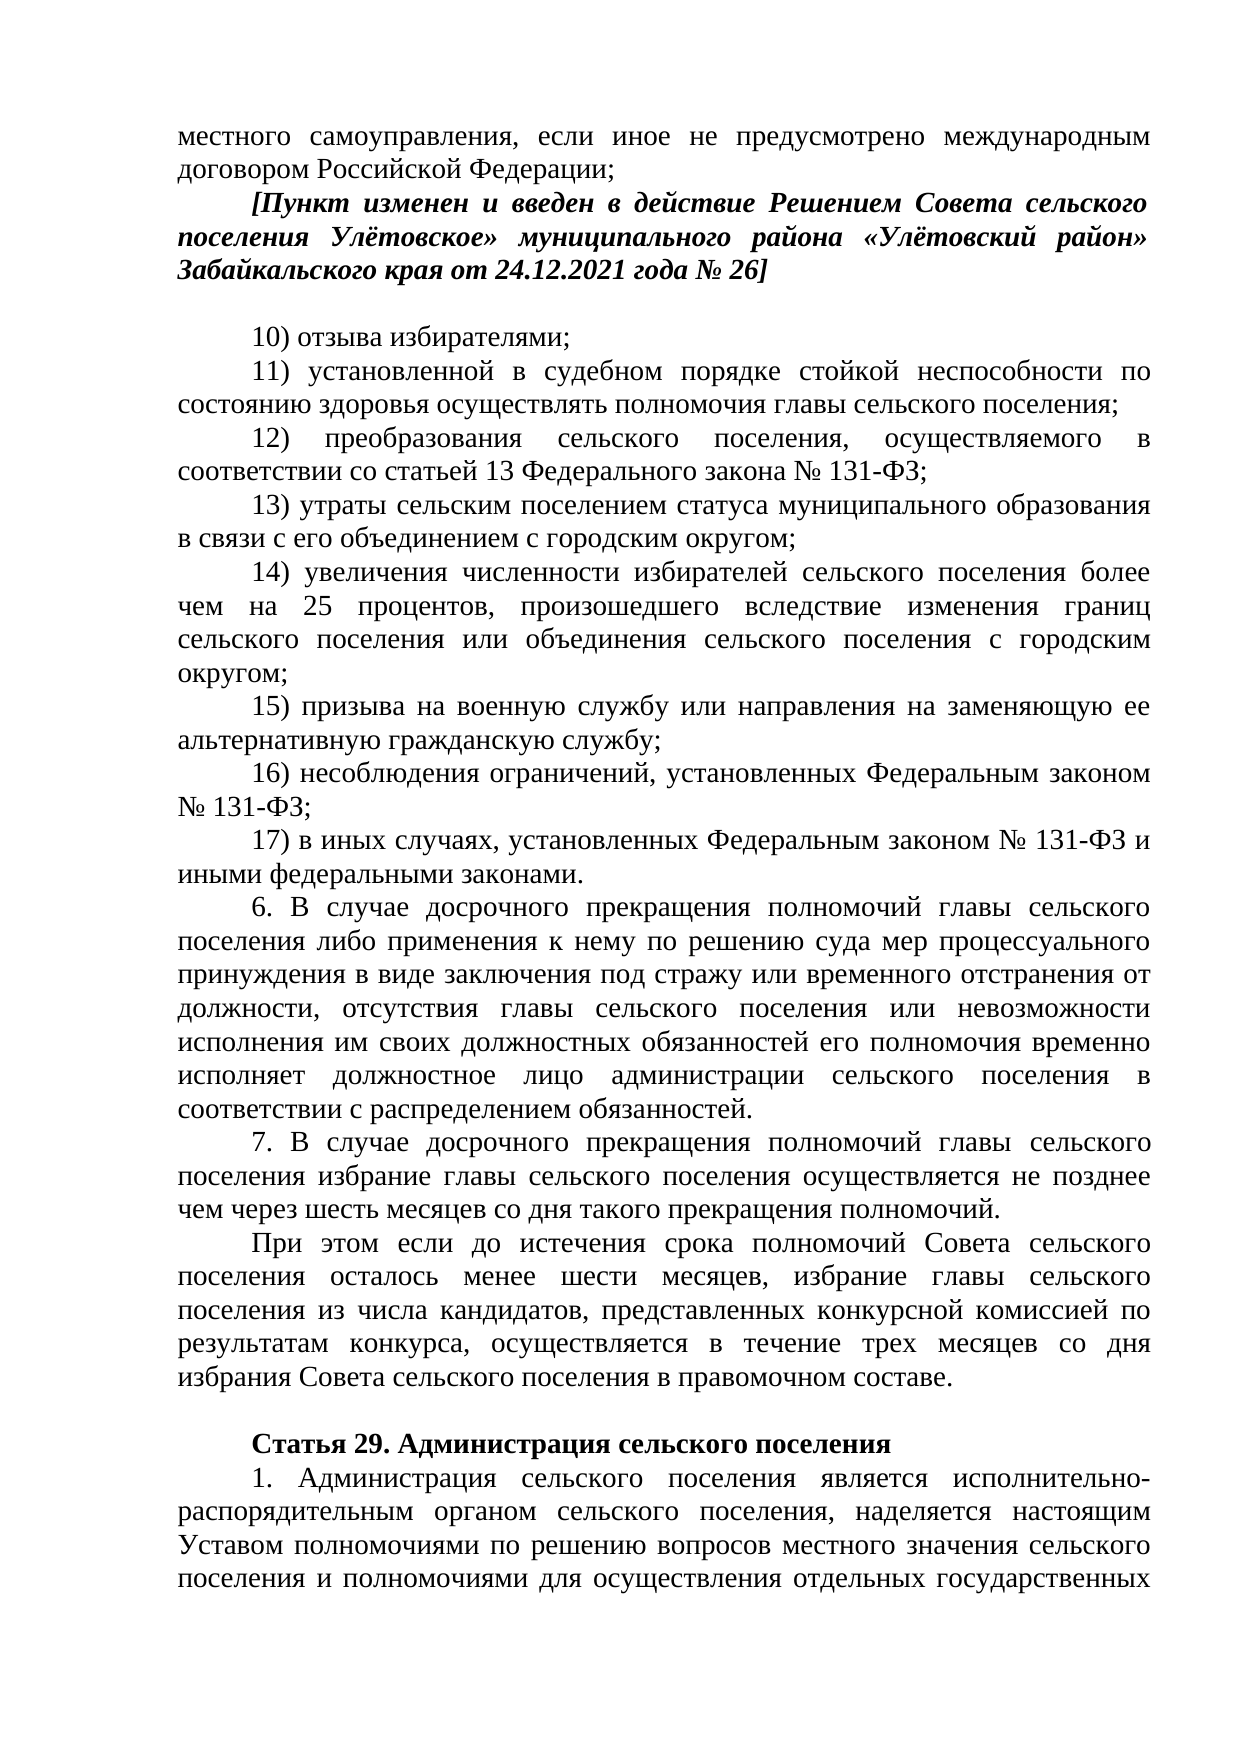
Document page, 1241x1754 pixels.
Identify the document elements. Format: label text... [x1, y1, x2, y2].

text 10) отзыва избирателями; [177, 319, 1152, 353]
text 13) утраты сельским поселением статуса муниципального образования в связи с его объединением с городским округом; [177, 487, 1152, 554]
text 6. В случае досрочного прекращения полномочий главы сельского поселения либо применения к нему по решению суда мер процессуального принуждения в виде заключения под стражу или временного отстранения от должности, отсутствия главы сельского поселения или невозможности исполнения им своих должностных обязанностей его полномочия временно исполняет должностное лицо администрации сельского поселения в соответствии с распределением обязанностей. [177, 889, 1152, 1124]
text Статья 29. Администрация сельского поселения [177, 1426, 1152, 1460]
text 11) установленной в судебном порядке стойкой неспособности по состоянию здоровья осуществлять полномочия главы сельского поселения; [177, 353, 1152, 420]
text 17) в иных случаях, установленных Федеральным законом № 131-ФЗ и иными федеральными законами. [177, 822, 1152, 889]
text 15) призыва на военную службу или направления на заменяющую ее альтернативную гражданскую службу; [177, 688, 1152, 755]
text 16) несоблюдения ограничений, установленных Федеральным законом № 131-ФЗ; [177, 755, 1152, 822]
text 14) увеличения численности избирателей сельского поселения более чем на 25 процентов, произошедшего вследствие изменения границ сельского поселения или объединения сельского поселения с городским округом; [177, 554, 1152, 688]
text [Пункт изменен и введен в действие Решением Совета сельского поселения Улётовское» муниципального района «Улётовский район» Забайкальского края от 24.12.2021 года № 26] [177, 185, 1152, 286]
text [177, 1460, 1152, 1594]
text При этом если до истечения срока полномочий Совета сельского поселения осталось менее шести месяцев, избрание главы сельского поселения из числа кандидатов, представленных конкурсной комиссией по результатам конкурса, осуществляется в течение трех месяцев со дня избрания Совета сельского поселения в правомочном составе. [177, 1225, 1152, 1393]
text 7. В случае досрочного прекращения полномочий главы сельского поселения избрание главы сельского поселения осуществляется не позднее чем через шесть месяцев со дня такого прекращения полномочий. [177, 1124, 1152, 1225]
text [177, 118, 1152, 185]
text 12) преобразования сельского поселения, осуществляемого в соответствии со статьей 13 Федерального закона № 131-ФЗ; [177, 420, 1152, 487]
